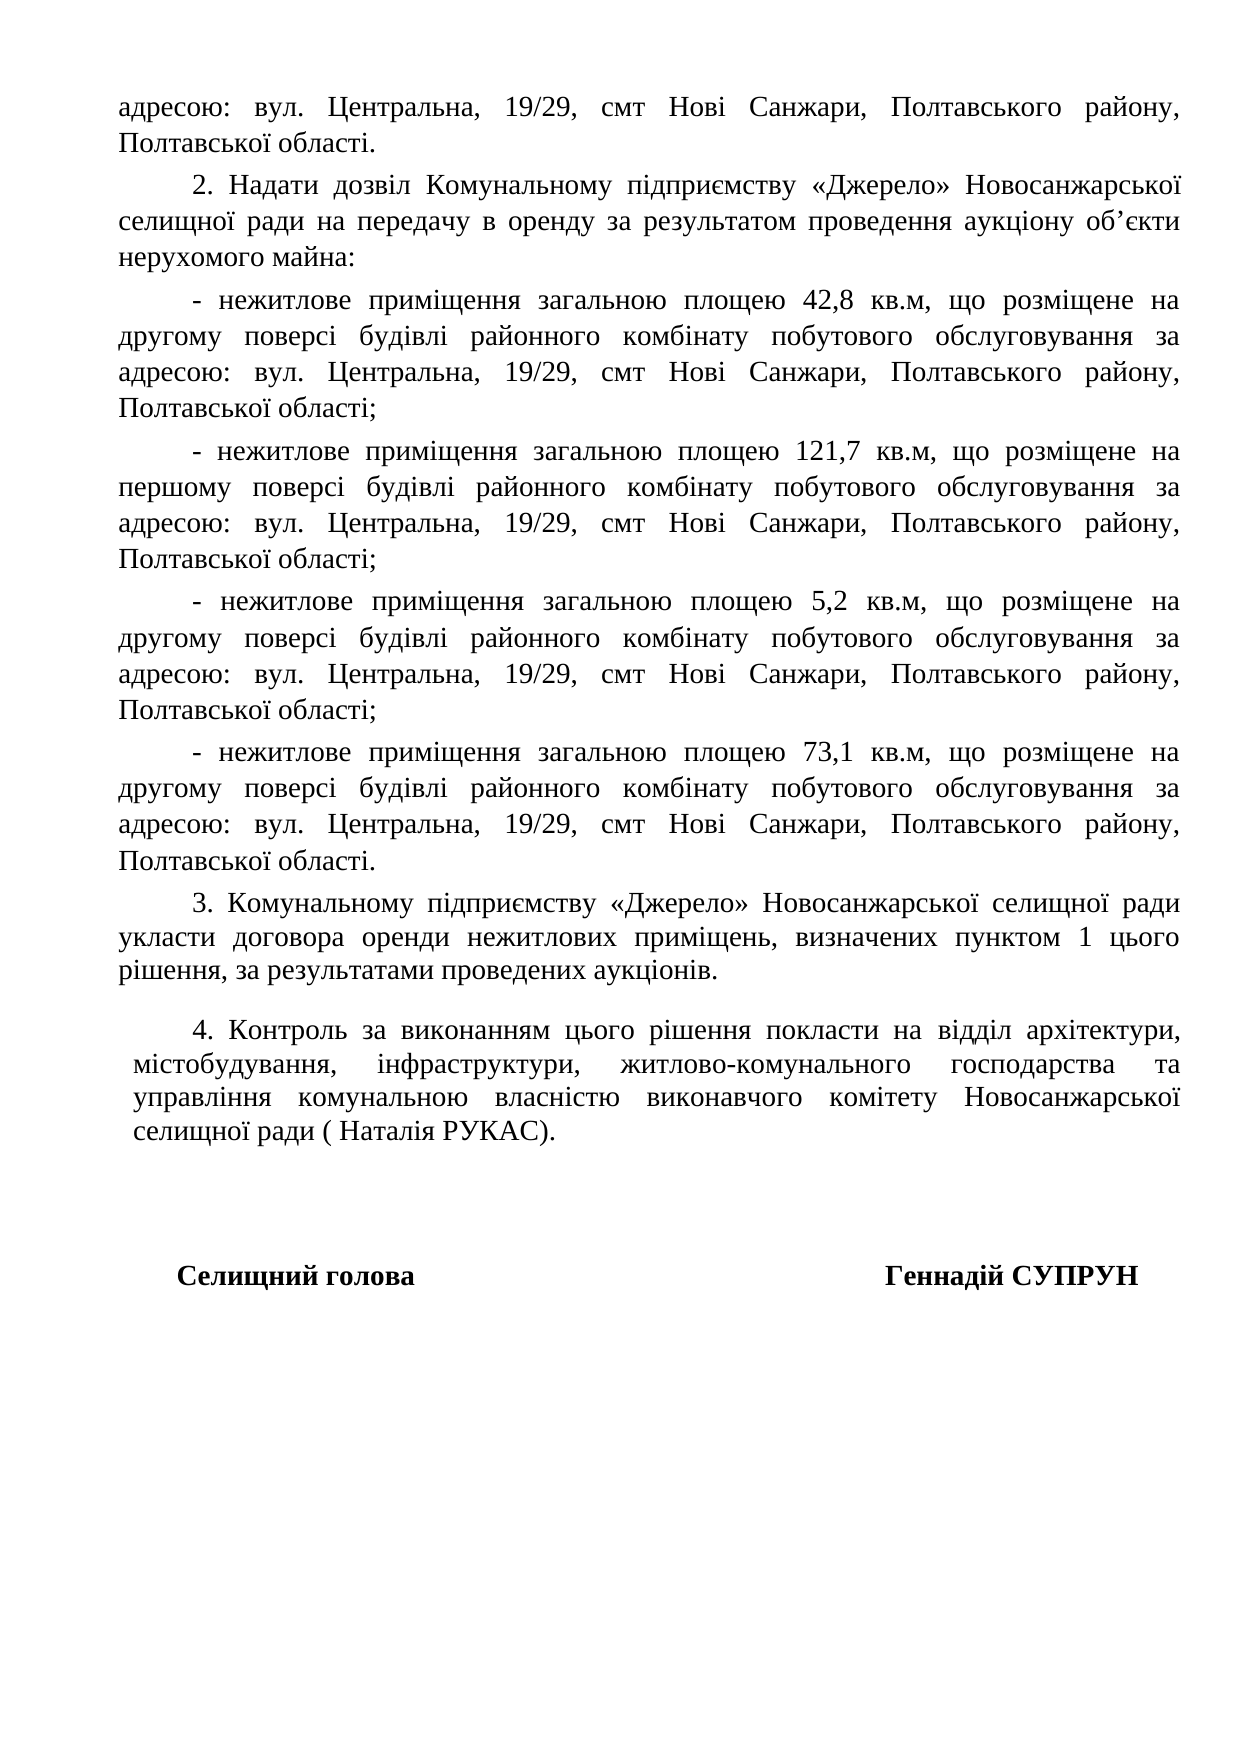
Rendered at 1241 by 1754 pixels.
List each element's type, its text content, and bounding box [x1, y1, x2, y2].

text - нежитлове приміщення загальною площею 5,2 кв.м, що розміщене на другому поверсі будівлі районного комбінату побутового обслуговування за адресою: вул. Центральна, 19/29, смт Нові Санжари, Полтавського району, Полтавської області; [118, 583, 1181, 726]
text 2. Надати дозвіл Комунальному підприємству «Джерело» Новосанжарської селищної ради на передачу в оренду за результатом проведення аукціону об’єкти нерухомого майна: [118, 167, 1181, 273]
text 4. Контроль за виконанням цього рішення покласти на відділ архітектури, містобудування, інфраструктури, житлово-комунального господарства та управління комунальною власністю виконавчого комітету Новосанжарської селищної ради ( Наталія РУКАС). [133, 1012, 1181, 1146]
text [118, 89, 1181, 158]
text Селищний голова Геннадій СУПРУН [118, 1258, 1181, 1292]
text 3. Комунальному підприємству «Джерело» Новосанжарської селищної ради укласти договора оренди нежитлових приміщень, визначених пунктом 1 цього рішення, за результатами проведених аукціонів. [118, 885, 1181, 986]
